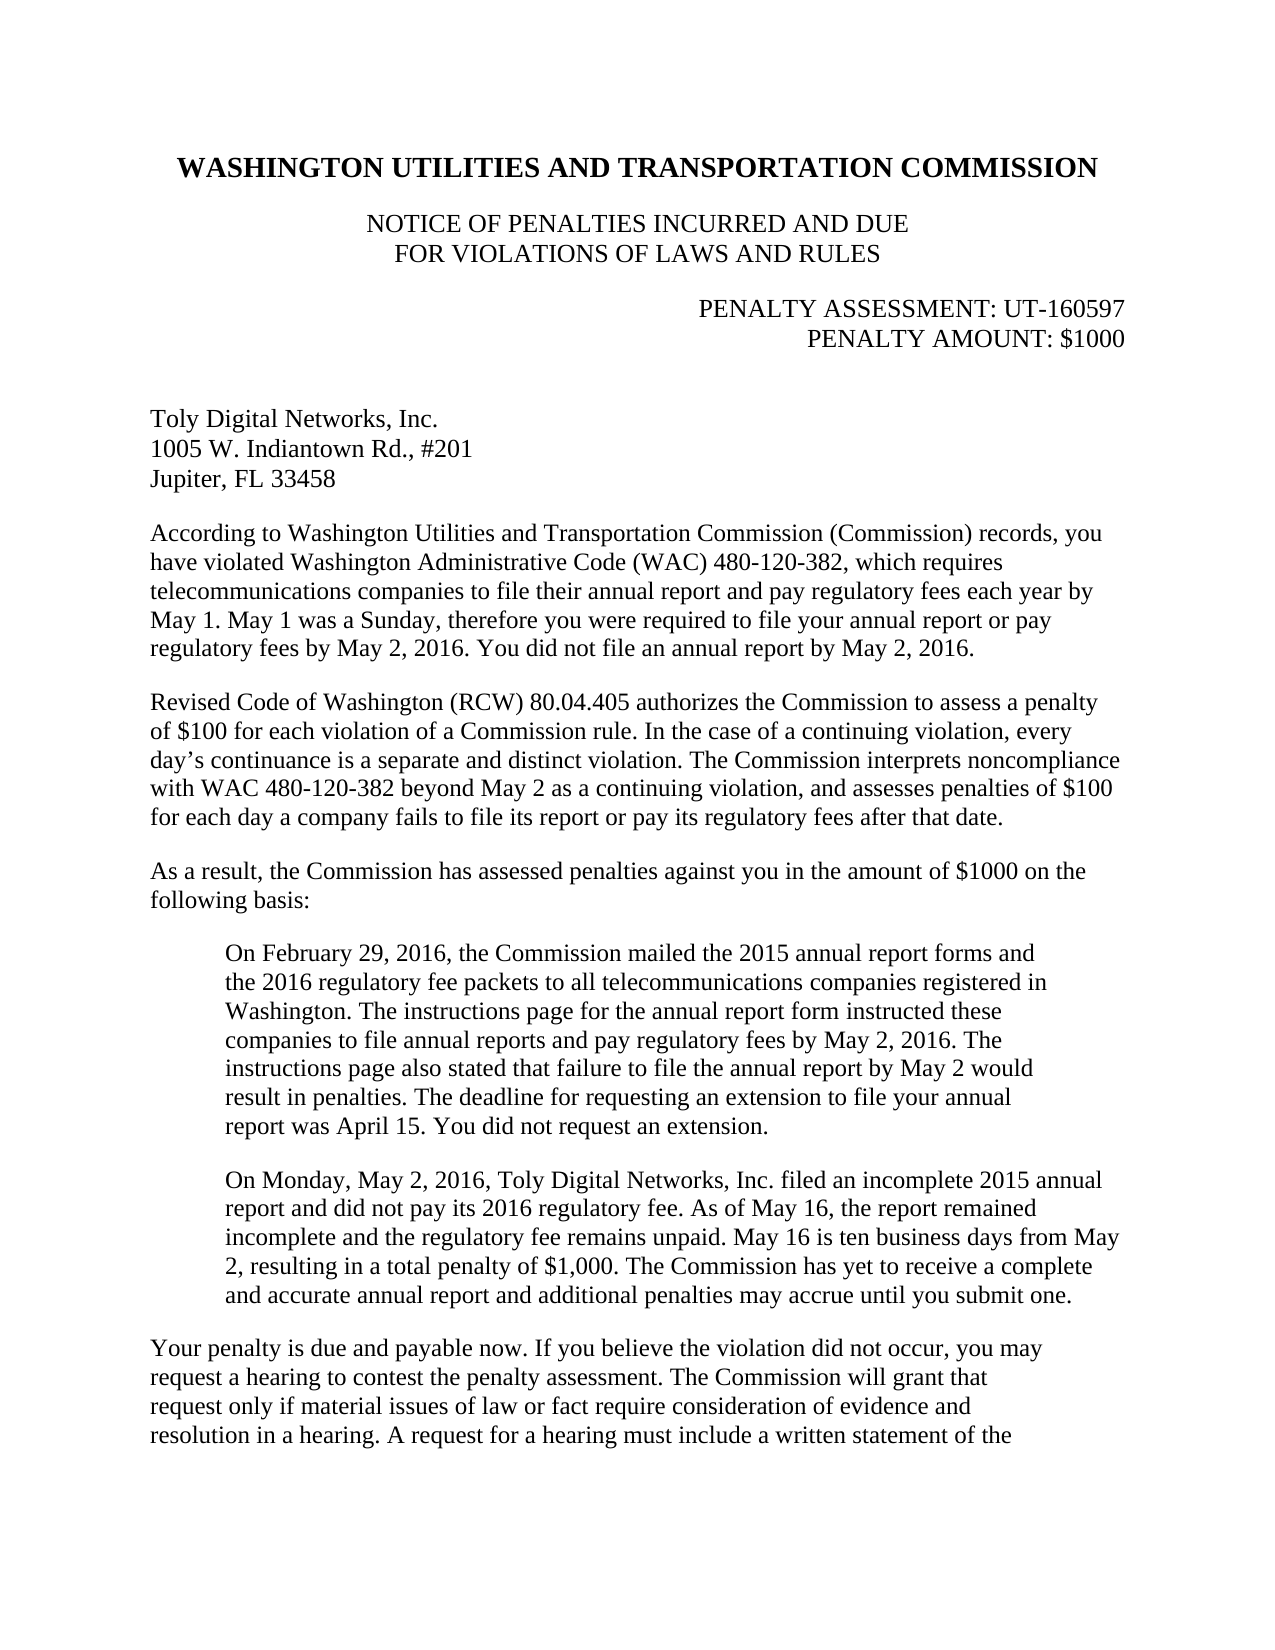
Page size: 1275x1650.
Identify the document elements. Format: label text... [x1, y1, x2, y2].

text Revised Code of Washington (RCW) 80.04.405 authorizes the Commission to assess a penalty of $100 for each violation of a Commission rule. In the case of a continuing violation, every day’s continuance is a separate and distinct violation. The Commission interprets noncompliance with WAC 480-120-382 beyond May 2 as a continuing violation, and assesses penalties of $100 for each day a company fails to file its report or pay its regulatory fees after that date. [150, 687, 1125, 831]
text On Monday, May 2, 2016, Toly Digital Networks, Inc. filed an incomplete 2015 annual report and did not pay its 2016 regulatory fee. As of May 16, the report remained incomplete and the regulatory fee remains unpaid. May 16 is ten business days from May 2, resulting in a total penalty of $1,000. The Commission has yet to receive a complete and accurate annual report and additional penalties may accrue until you submit one. [225, 1165, 1125, 1308]
text WASHINGTON UTILITIES AND TRANSPORTATION COMMISSION [150, 150, 1125, 183]
text PENALTY ASSESSMENT: UT-160597 PENALTY AMOUNT: $1000 [150, 293, 1125, 353]
text NOTICE OF PENALTIES INCURRED AND DUE FOR VIOLATIONS OF LAWS AND RULES [150, 208, 1125, 268]
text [150, 1333, 1050, 1448]
text According to Washington Utilities and Transportation Commission (Commission) records, you have violated Washington Administrative Code (WAC) 480-120-382, which requires telecommunications companies to file their annual report and pay regulatory fees each year by May 1. May 1 was a Sunday, therefore you were required to file your annual report or pay regulatory fees by May 2, 2016. You did not file an annual report by May 2, 2016. [150, 518, 1125, 662]
text On February 29, 2016, the Commission mailed the 2015 annual report forms and the 2016 regulatory fee packets to all telecommunications companies registered in Washington. The instructions page for the annual report form instructed these companies to file annual reports and pay regulatory fees by May 2, 2016. The instructions page also stated that failure to file the annual report by May 2 would result in penalties. The deadline for requesting an extension to file your annual report was April 15. You did not request an extension. [225, 938, 1050, 1140]
text Toly Digital Networks, Inc. 1005 W. Indiantown Rd., #201 Jupiter, FL 33458 [150, 403, 1125, 493]
text As a result, the Commission has assessed penalties against you in the amount of $1000 on the following basis: [150, 856, 1125, 913]
